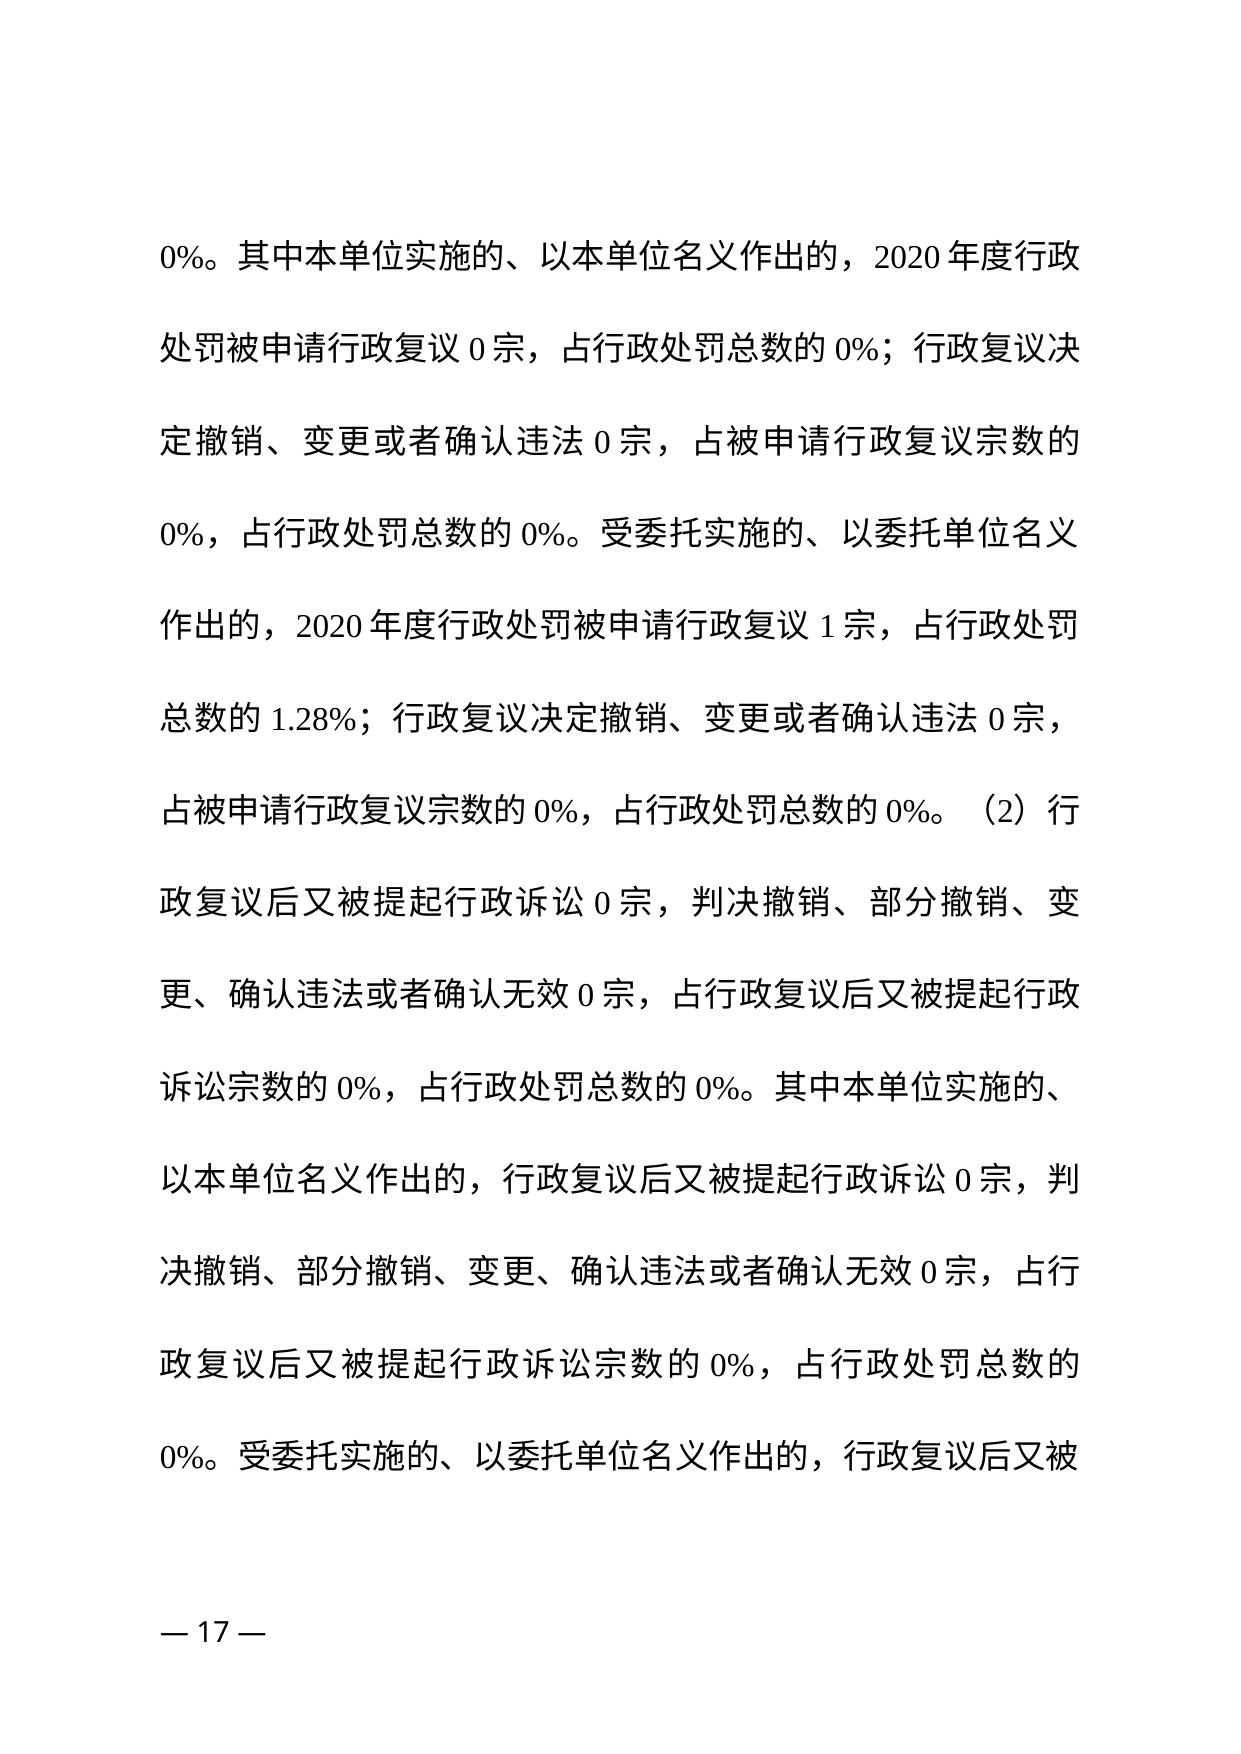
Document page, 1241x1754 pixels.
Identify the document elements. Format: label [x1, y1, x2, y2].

text [159, 208, 1081, 1500]
